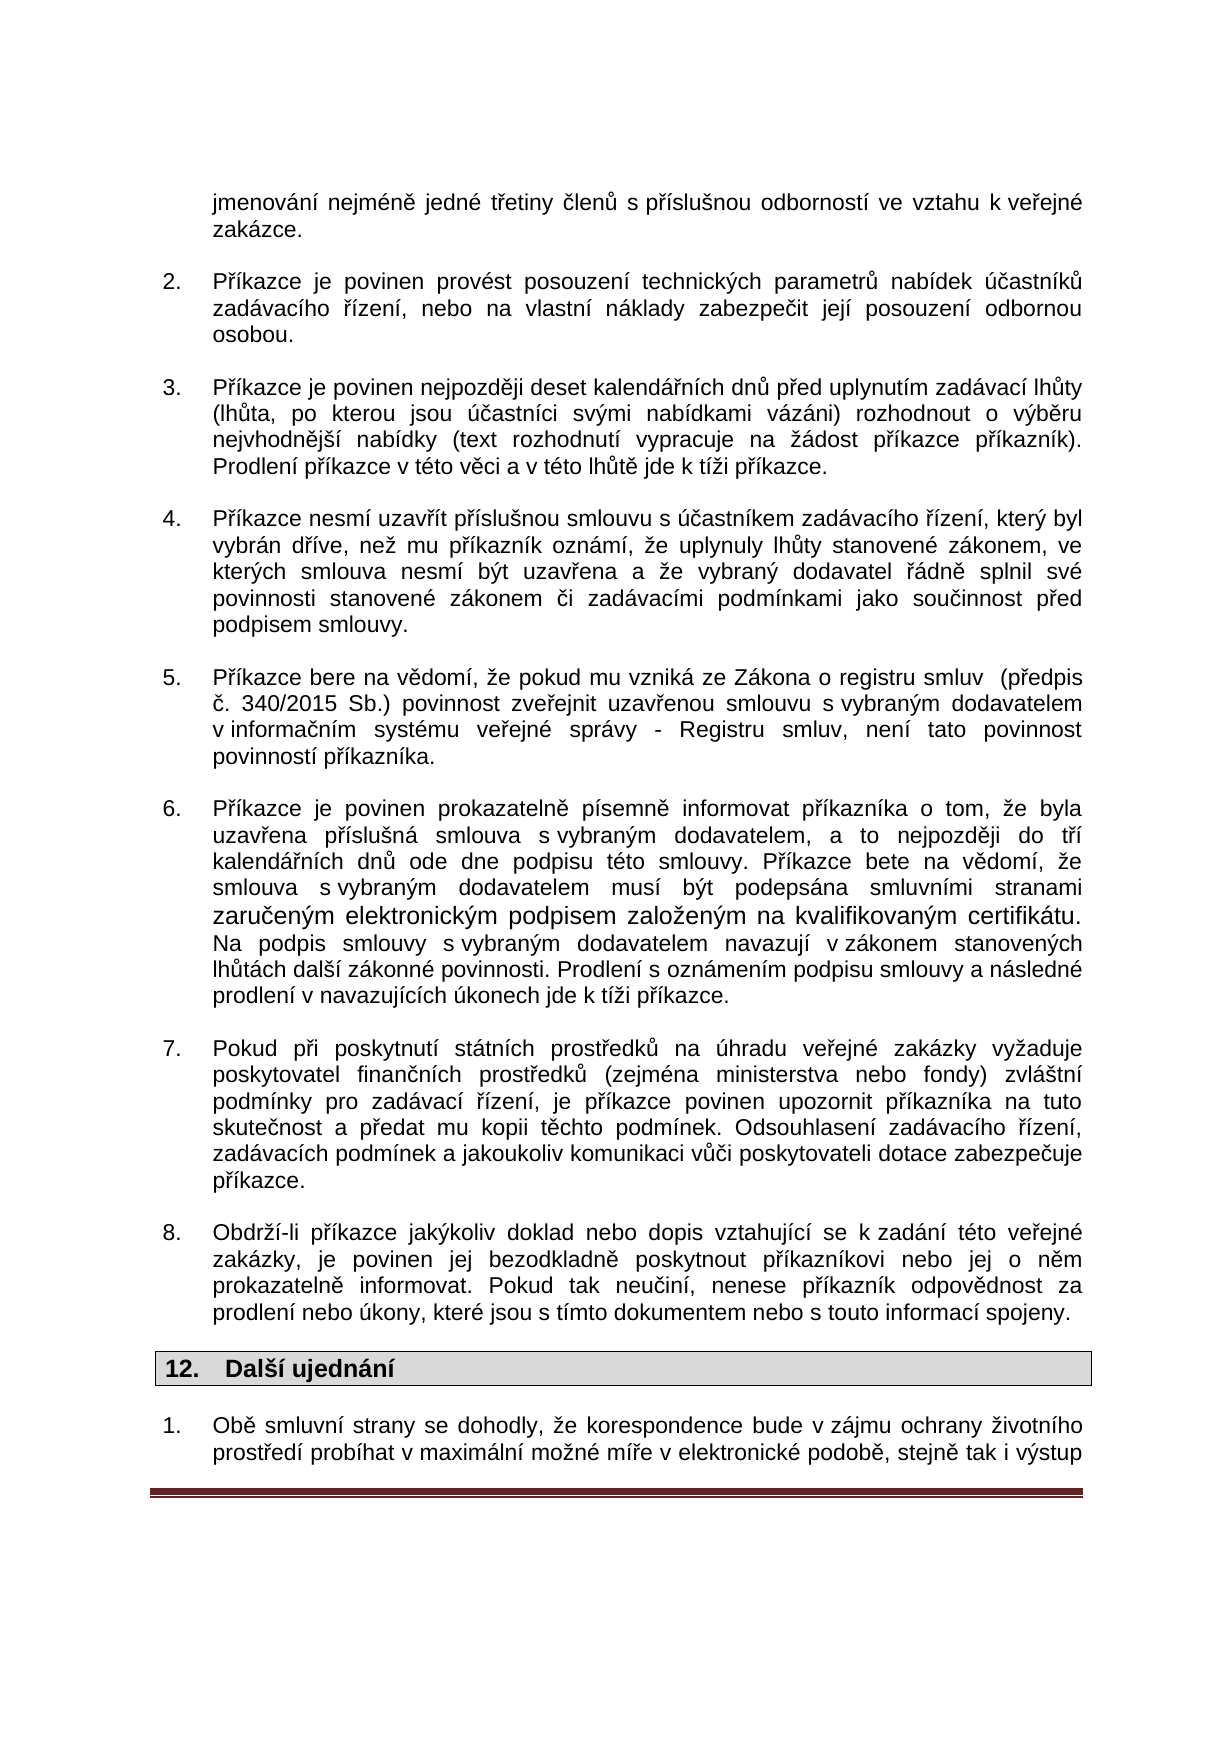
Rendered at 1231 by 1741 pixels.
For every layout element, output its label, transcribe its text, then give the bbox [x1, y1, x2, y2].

list Příkazce je povinen nejpozději deset kalendářních dnů před uplynutím zadávací lhůty (lhůta, po kterou jsou účastníci svými nabídkami vázáni) rozhodnout o výběru nejvhodnější nabídky (text rozhodnutí vypracuje na žádost příkazce příkazník). Prodlení příkazce v této věci a v této lhůtě jde k tíži příkazce. [162, 374, 1083, 479]
subtitle Další ujednání [156, 1352, 1091, 1385]
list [162, 1412, 1083, 1465]
list Příkazce je povinen prokazatelně písemně informovat příkazníka o tom, že byla uzavřena příslušná smlouva s vybraným dodavatelem, a to nejpozději do tří kalendářních dnů ode dne podpisu této smlouvy. Příkazce bete na vědomí, že smlouva s vybraným dodavatelem musí být podepsána smluvními stranami zaručeným elektronickým podpisem založeným na kvalifikovaným certifikátu. Na podpis smlouvy s vybraným dodavatelem navazují v zákonem stanovených lhůtách další zákonné povinnosti. Prodlení s oznámením podpisu smlouvy a následné prodlení v navazujících úkonech jde k tíži příkazce. [162, 795, 1083, 1008]
list Pokud při poskytnutí státních prostředků na úhradu veřejné zakázky vyžaduje poskytovatel finančních prostředků (zejména ministerstva nebo fondy) zvláštní podmínky pro zadávací řízení, je příkazce povinen upozornit příkazníka na tuto skutečnost a předat mu kopii těchto podmínek. Odsouhlasení zadávacího řízení, zadávacích podmínek a jakoukoliv komunikaci vůči poskytovateli dotace zabezpečuje příkazce. [162, 1035, 1083, 1193]
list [162, 189, 1083, 242]
list Příkazce bere na vědomí, že pokud mu vzniká ze Zákona o registru smluv (předpis č. 340/2015 Sb.) povinnost zveřejnit uzavřenou smlouvu s vybraným dodavatelem v informačním systému veřejné správy - Registru smluv, není tato povinnost povinností příkazníka. [162, 663, 1083, 769]
list Příkazce nesmí uzavřít příslušnou smlouvu s účastníkem zadávacího řízení, který byl vybrán dříve, než mu příkazník oznámí, že uplynuly lhůty stanovené zákonem, ve kterých smlouva nesmí být uzavřena a že vybraný dodavatel řádně splnil své povinnosti stanovené zákonem či zadávacími podmínkami jako součinnost před podpisem smlouvy. [162, 505, 1083, 637]
list Obdrží-li příkazce jakýkoliv doklad nebo dopis vztahující se k zadání této veřejné zakázky, je povinen jej bezodkladně poskytnout příkazníkovi nebo jej o něm prokazatelně informovat. Pokud tak neučiní, nenese příkazník odpovědnost za prodlení nebo úkony, které jsou s tímto dokumentem nebo s touto informací spojeny. [162, 1219, 1083, 1325]
list Příkazce je povinen provést posouzení technických parametrů nabídek účastníků zadávacího řízení, nebo na vlastní náklady zabezpečit její posouzení odbornou osobou. [162, 268, 1083, 347]
